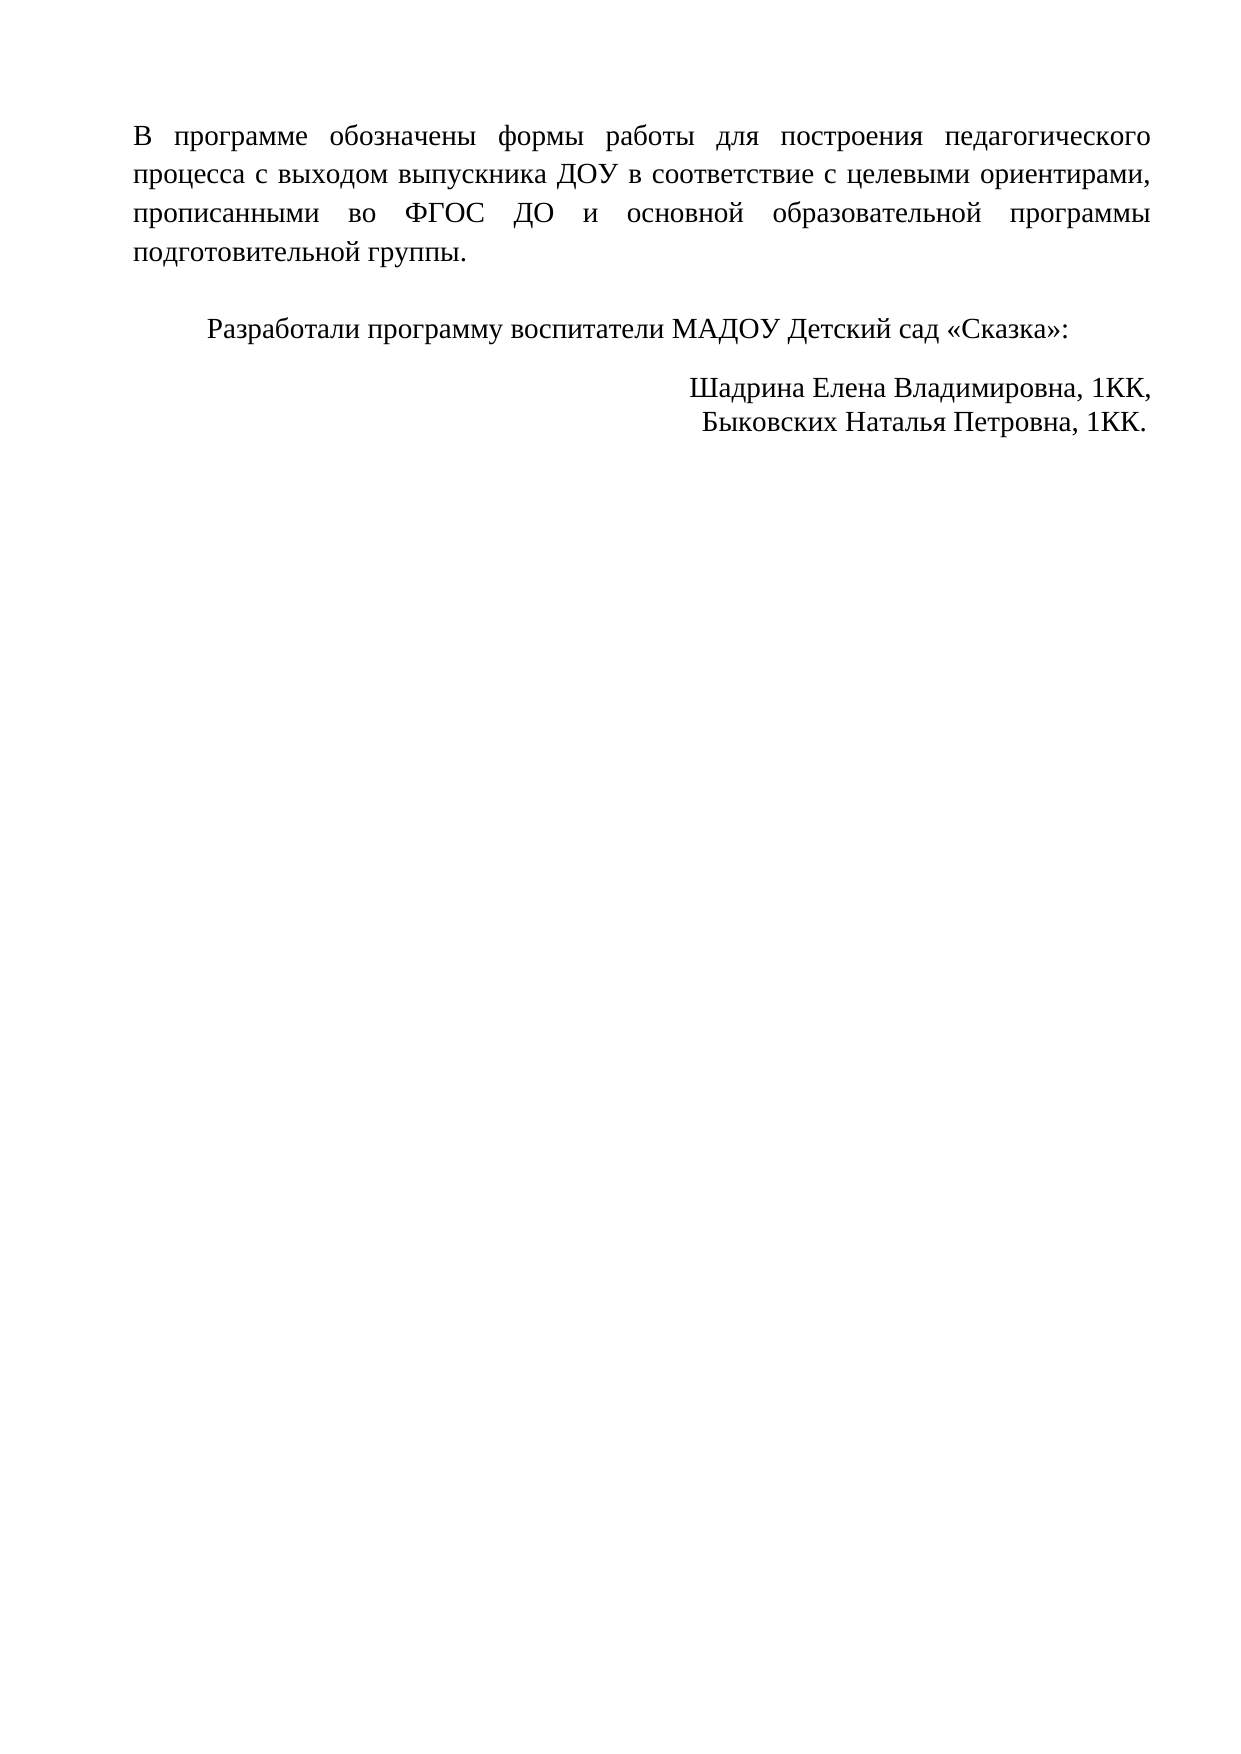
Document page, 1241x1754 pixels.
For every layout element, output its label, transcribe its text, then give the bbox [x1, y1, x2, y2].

text В программе обозначены формы работы для построения педагогического процесса с выходом выпускника ДОУ в соответствие с целевыми ориентирами, прописанными во ФГОС ДО и основной образовательной программы подготовительной группы. [133, 118, 1152, 267]
text Быковских Наталья Петровна, 1КК. [133, 404, 1152, 437]
text Разработали программу воспитатели МАДОУ Детский сад «Сказка»: [133, 311, 1152, 344]
text Шадрина Елена Владимировна, 1КК, [133, 370, 1152, 404]
